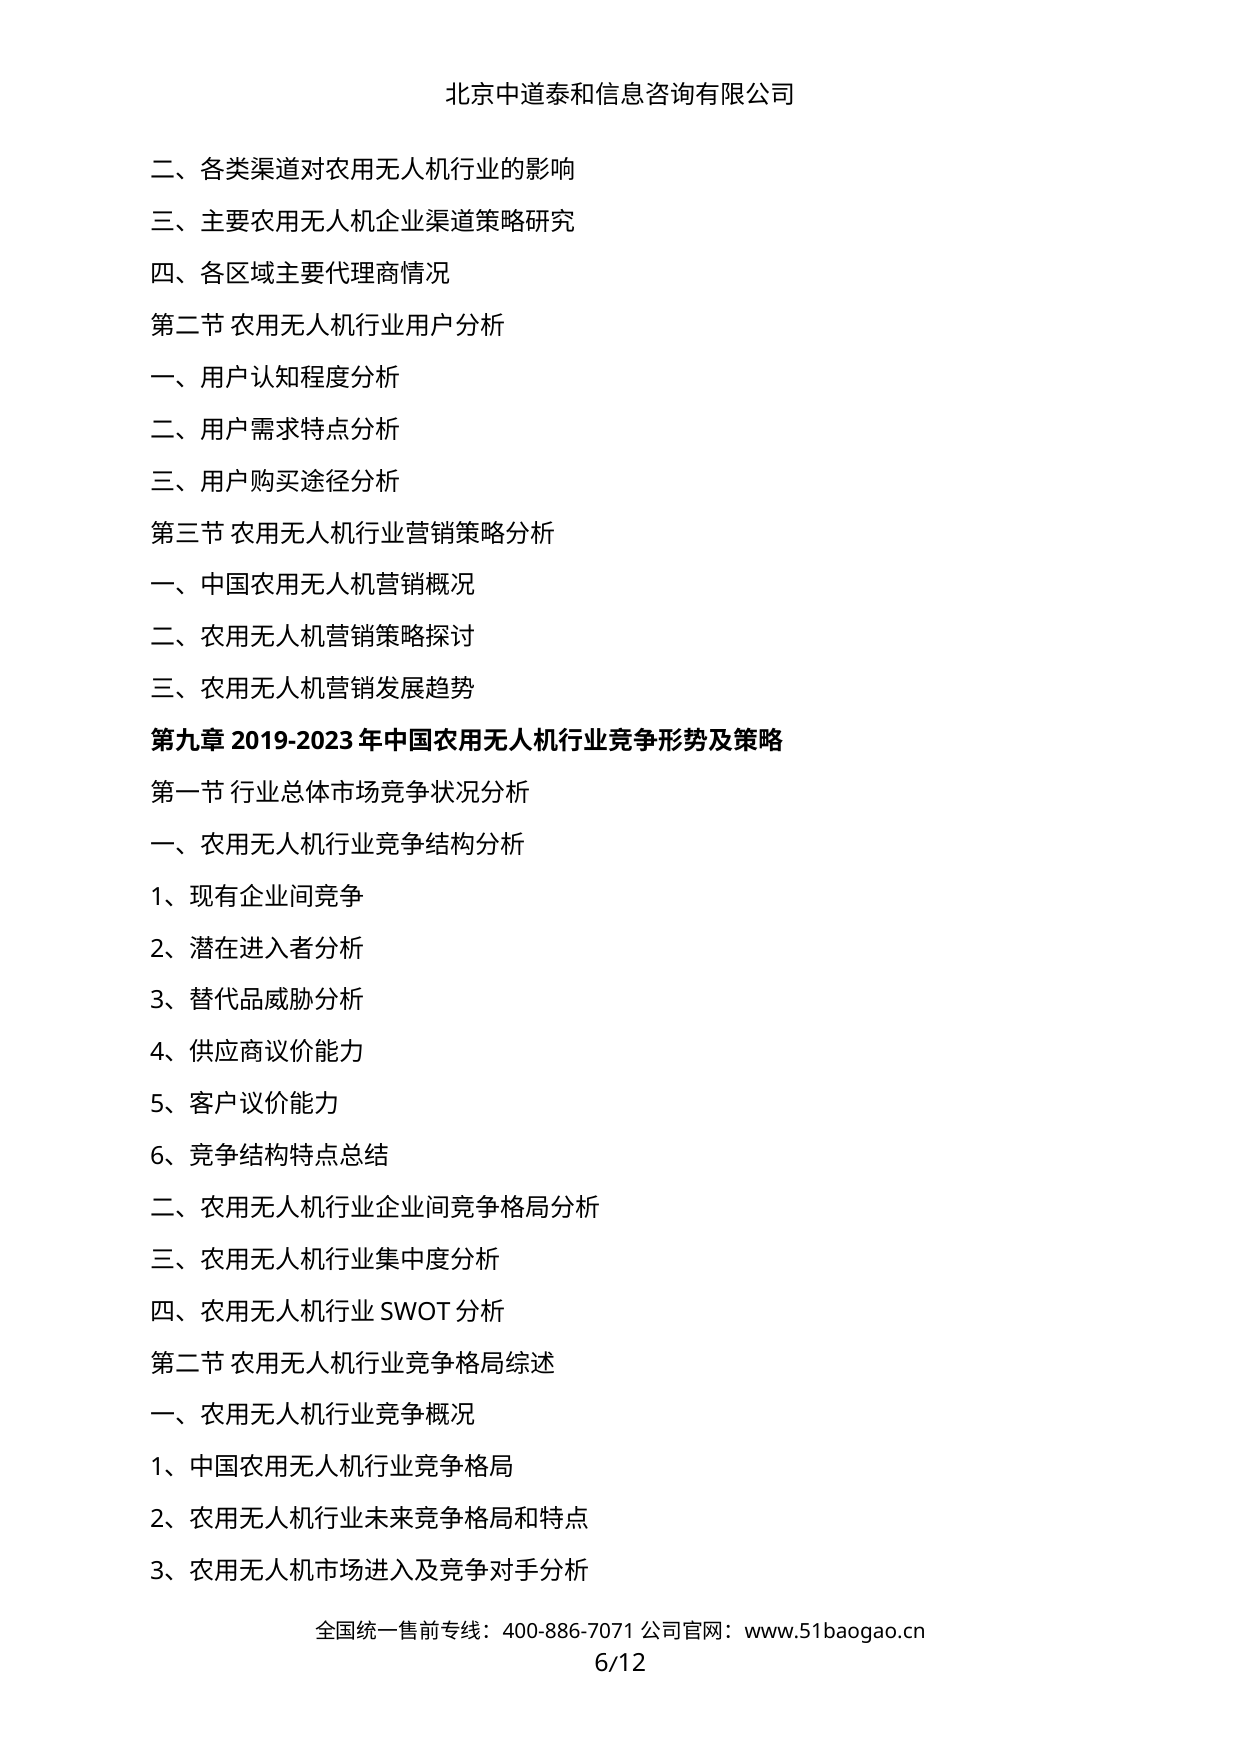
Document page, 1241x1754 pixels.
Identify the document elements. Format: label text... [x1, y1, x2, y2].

text 5、客户议价能力 [150, 1084, 1090, 1120]
text 3、替代品威胁分析 [150, 980, 1090, 1016]
text 6、竞争结构特点总结 [150, 1136, 1090, 1172]
text 第九章 2019-2023年中国农用无人机行业竞争形势及策略 [150, 721, 1090, 757]
text 三、用户购买途径分析 [150, 461, 1090, 497]
text 三、农用无人机营销发展趋势 [150, 669, 1090, 705]
text 二、用户需求特点分析 [150, 409, 1090, 446]
text 二、各类渠道对农用无人机行业的影响 [150, 150, 1090, 186]
text 三、农用无人机行业集中度分析 [150, 1239, 1090, 1276]
text 三、主要农用无人机企业渠道策略研究 [150, 202, 1090, 238]
text 二、农用无人机营销策略探讨 [150, 617, 1090, 653]
text 1、现有企业间竞争 [150, 876, 1090, 912]
text 四、农用无人机行业SWOT分析 [150, 1291, 1090, 1327]
text 4、供应商议价能力 [150, 1032, 1090, 1068]
text 2、潜在进入者分析 [150, 928, 1090, 964]
text 一、用户认知程度分析 [150, 357, 1090, 394]
text 第二节 农用无人机行业竞争格局综述 [150, 1343, 1090, 1379]
text 二、农用无人机行业企业间竞争格局分析 [150, 1187, 1090, 1224]
text 1、中国农用无人机行业竞争格局 [150, 1447, 1090, 1483]
text 一、农用无人机行业竞争结构分析 [150, 824, 1090, 861]
text 2、农用无人机行业未来竞争格局和特点 [150, 1499, 1090, 1535]
text 3、农用无人机市场进入及竞争对手分析 [150, 1551, 1090, 1587]
text 第一节 行业总体市场竞争状况分析 [150, 772, 1090, 809]
text 第三节 农用无人机行业营销策略分析 [150, 513, 1090, 549]
text 四、各区域主要代理商情况 [150, 254, 1090, 290]
text 一、中国农用无人机营销概况 [150, 565, 1090, 601]
text 第二节 农用无人机行业用户分析 [150, 306, 1090, 342]
text 一、农用无人机行业竞争概况 [150, 1395, 1090, 1431]
